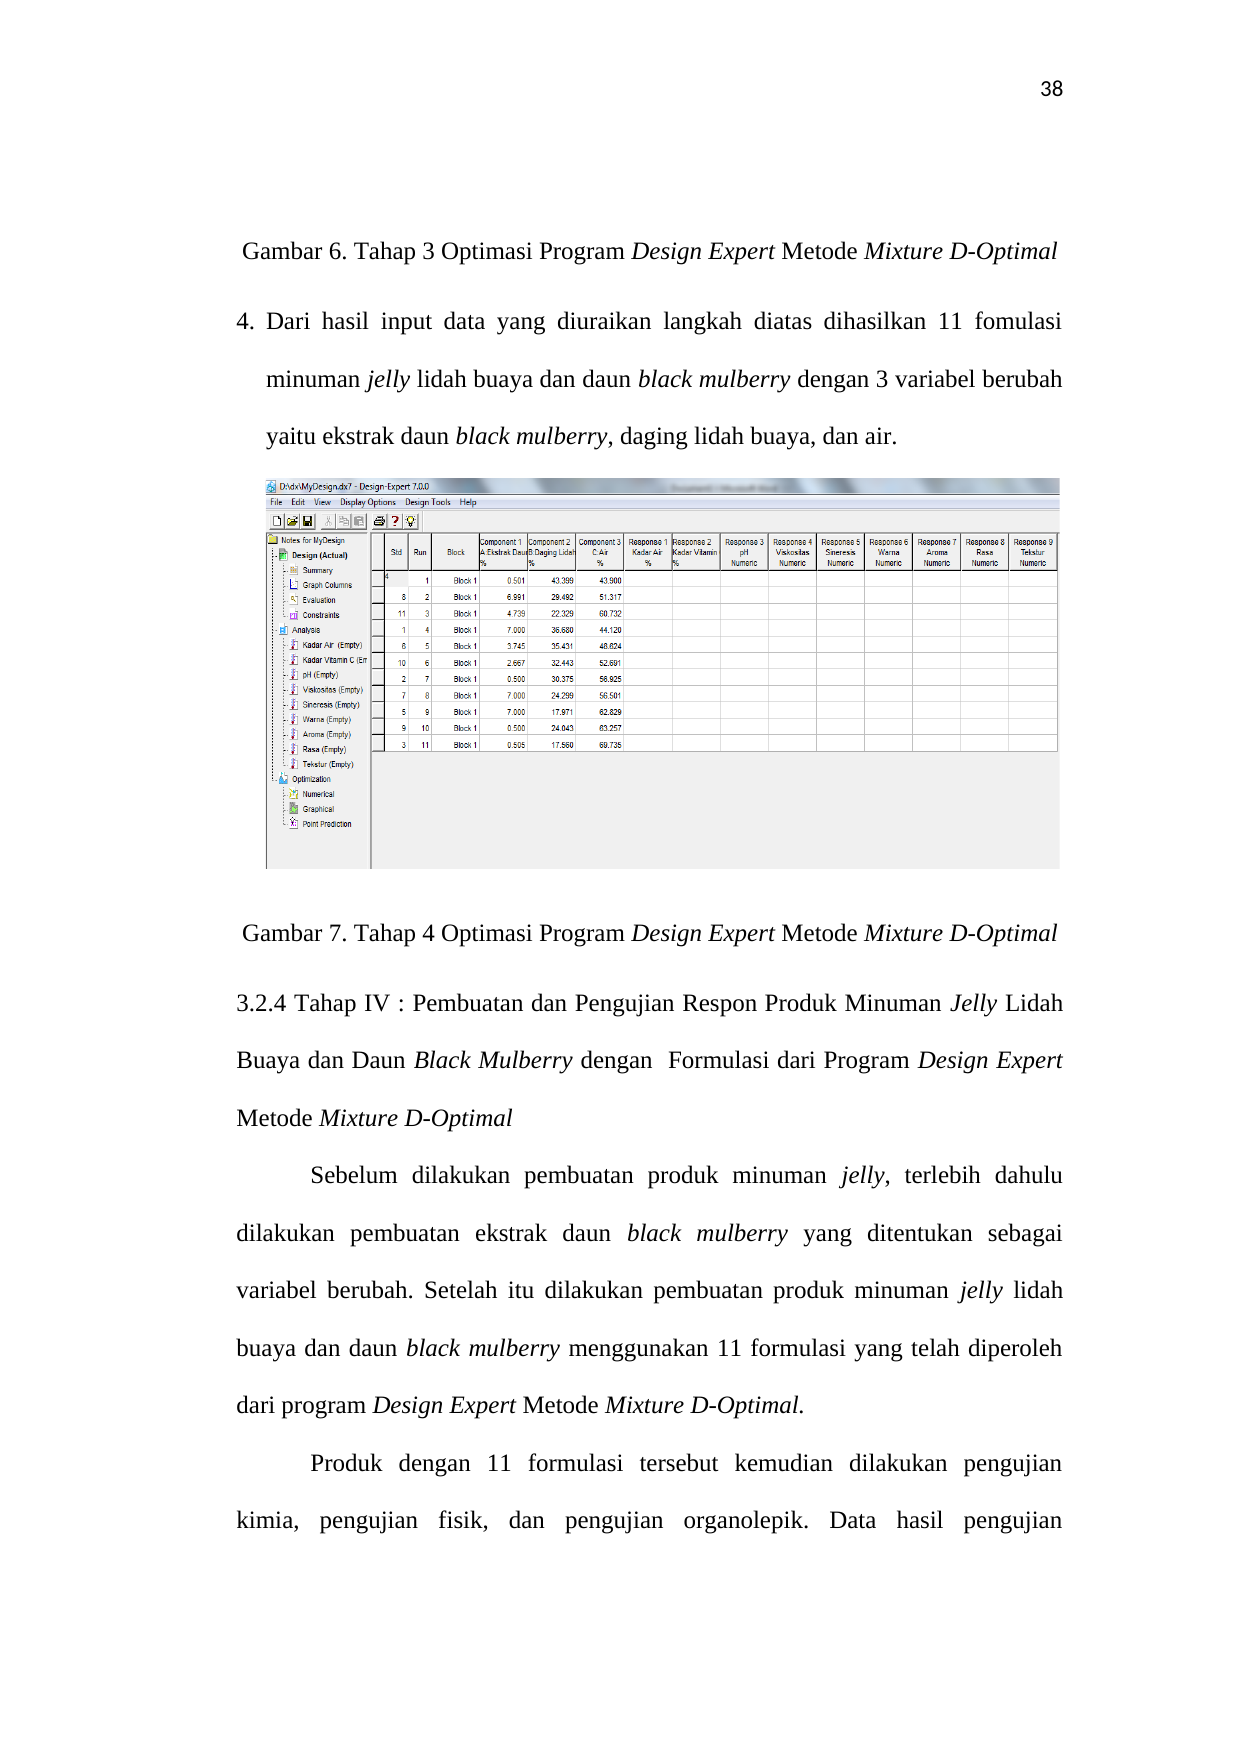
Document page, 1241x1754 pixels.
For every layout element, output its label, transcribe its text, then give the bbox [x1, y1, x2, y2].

text Gambar 7. Tahap 4 Optimasi Program Design Expert Metode Mixture D-Optimal [236, 918, 1063, 946]
picture [265, 478, 1060, 869]
list Dari hasil input data yang diuraikan langkah diatas dihasilkan 11 fomulasi minuman jelly lidah buaya dan daun black mulberry dengan 3 variabel berubah yaitu ekstrak daun black mulberry, daging lidah buaya, dan air. [236, 306, 1063, 450]
text Gambar 6. Tahap 3 Optimasi Program Design Expert Metode Mixture D-Optimal [236, 236, 1063, 265]
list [236, 1448, 1063, 1534]
subtitle 3.2.4 Tahap IV : Pembuatan dan Pengujian Respon Produk Minuman Jelly Lidah Buaya dan Daun Black Mulberry dengan Formulasi dari Program Design Expert Metode Mixture D-Optimal [236, 988, 1063, 1131]
list Sebelum dilakukan pembuatan produk minuman jelly, terlebih dahulu dilakukan pembuatan ekstrak daun black mulberry yang ditentukan sebagai variabel berubah. Setelah itu dilakukan pembuatan produk minuman jelly lidah buaya dan daun black mulberry menggunakan 11 formulasi yang telah diperoleh dari program Design Expert Metode Mixture D-Optimal. [236, 1160, 1063, 1419]
